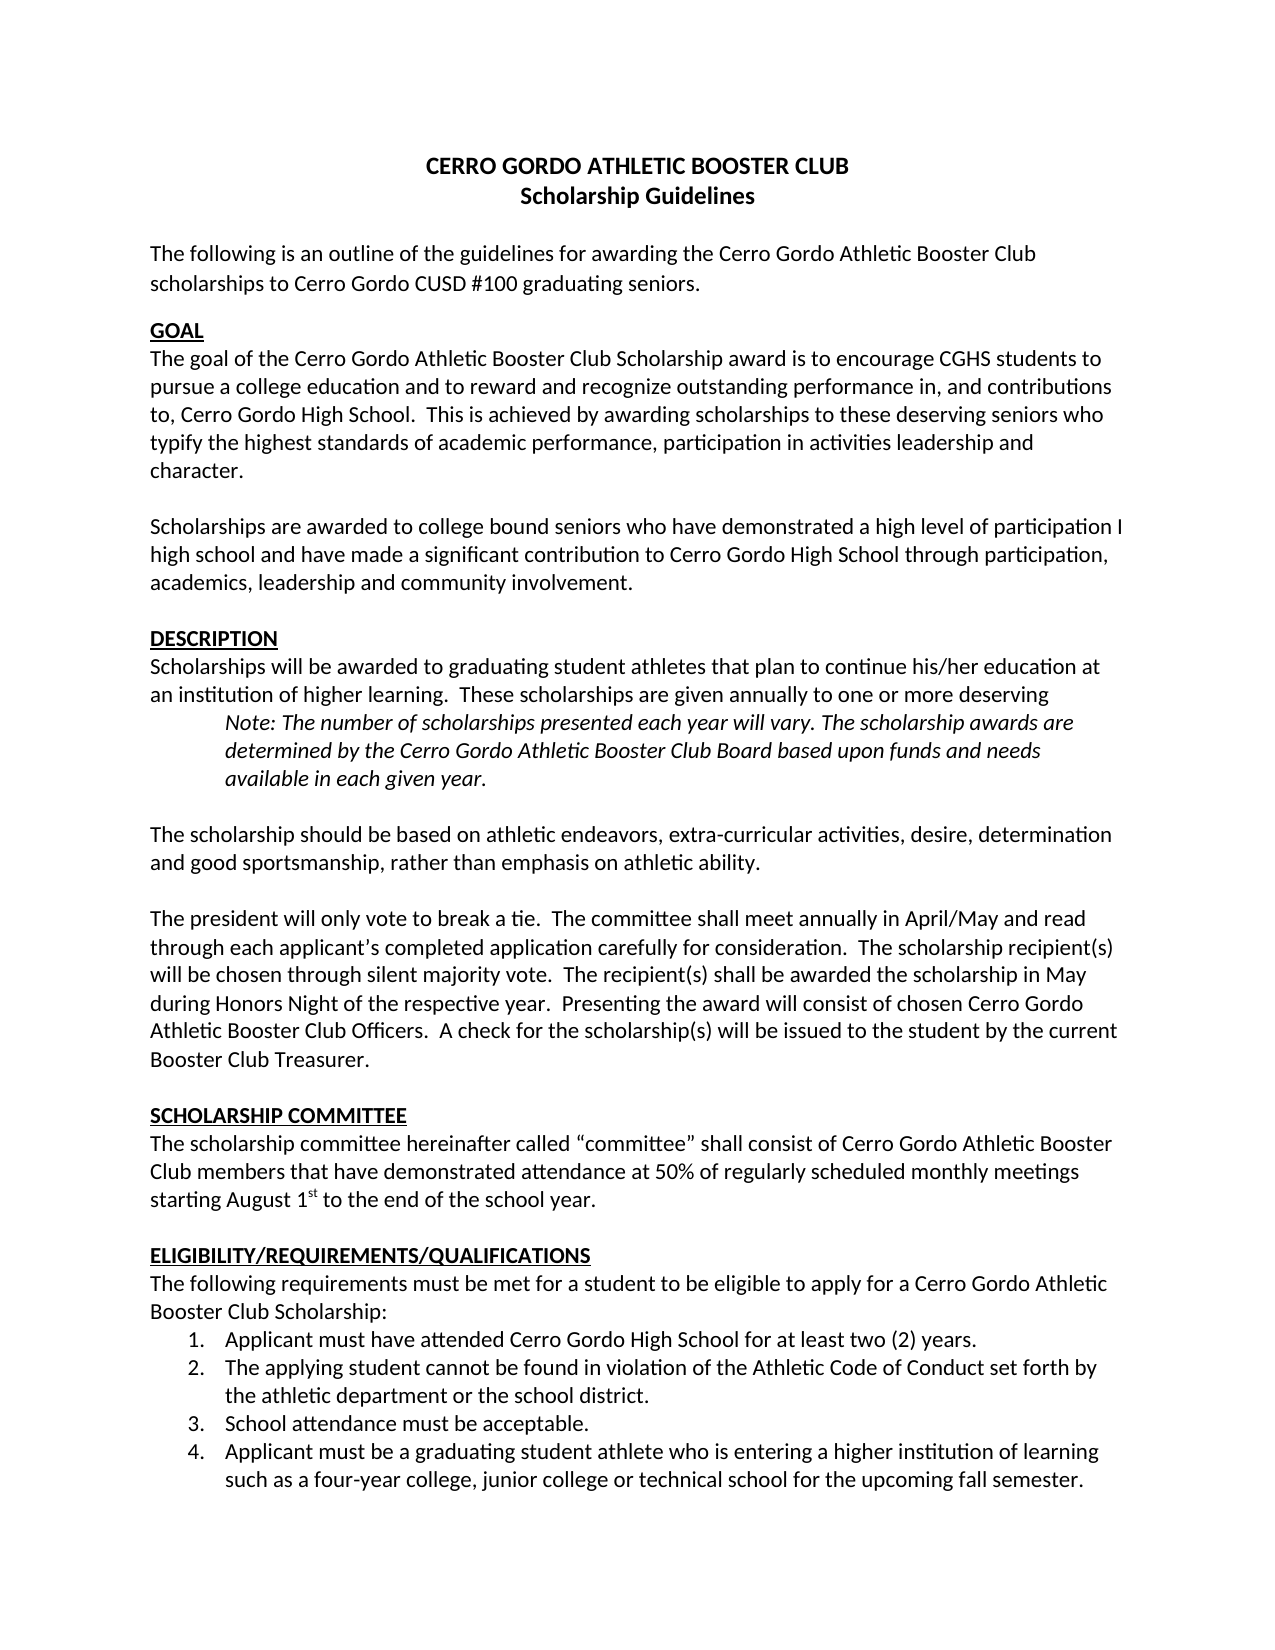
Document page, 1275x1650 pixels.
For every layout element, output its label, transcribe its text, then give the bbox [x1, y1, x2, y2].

text The goal of the Cerro Gordo Athletic Booster Club Scholarship award is to encourage CGHS students to pursue a college education and to reward and recognize outstanding performance in, and contributions to, Cerro Gordo High School. This is achieved by awarding scholarships to these deserving seniors who typify the highest standards of academic performance, participation in activities leadership and character. [150, 344, 1125, 484]
text Scholarships will be awarded to graduating student athletes that plan to continue his/her education at an institution of higher learning. These scholarships are given annually to one or more deserving [150, 652, 1125, 708]
text Scholarships are awarded to college bound seniors who have demonstrated a high level of participation I high school and have made a significant contribution to Cerro Gordo High School through participation, academics, leadership and community involvement. [150, 512, 1125, 596]
text The scholarship should be based on athletic endeavors, extra-curricular activities, desire, determination and good sportsmanship, rather than emphasis on athletic ability. [150, 821, 1125, 877]
list Applicant must be a graduating student athlete who is entering a higher institution of learning such as a four-year college, junior college or technical school for the upcoming fall semester. [187, 1437, 1125, 1493]
text The president will only vote to break a tie. The committee shall meet annually in April/May and read through each applicant’s completed application carefully for consideration. The scholarship recipient(s) will be chosen through silent majority vote. The recipient(s) shall be awarded the scholarship in May during Honors Night of the respective year. Presenting the award will consist of chosen Cerro Gordo Athletic Booster Club Officers. A check for the scholarship(s) will be issued to the student by the current Booster Club Treasurer. [150, 904, 1125, 1073]
text DESCRIPTION [150, 624, 1125, 652]
text GOAL [150, 316, 1125, 344]
list The applying student cannot be found in violation of the Athletic Code of Conduct set forth by the athletic department or the school district. [187, 1353, 1125, 1409]
text The scholarship committee hereinafter called “committee” shall consist of Cerro Gordo Athletic Booster Club members that have demonstrated attendance at 50% of regularly scheduled monthly meetings starting August 1st to the end of the school year. [150, 1129, 1125, 1213]
list School attendance must be acceptable. [187, 1409, 1125, 1437]
text Scholarship Guidelines [150, 181, 1125, 211]
text ELIGIBILITY/REQUIREMENTS/QUALIFICATIONS [150, 1241, 1125, 1269]
text SCHOLARSHIP COMMITTEE [150, 1101, 1125, 1129]
list Applicant must have attended Cerro Gordo High School for at least two (2) years. [187, 1325, 1125, 1353]
text The following requirements must be met for a student to be eligible to apply for a Cerro Gordo Athletic Booster Club Scholarship: [150, 1269, 1125, 1325]
text Note: The number of scholarships presented each year will vary. The scholarship awards are determined by the Cerro Gordo Athletic Booster Club Board based upon funds and needs available in each given year. [225, 708, 1125, 792]
text The following is an outline of the guidelines for awarding the Cerro Gordo Athletic Booster Club scholarships to Cerro Gordo CUSD #100 graduating seniors. [150, 239, 1125, 297]
text CERRO GORDO ATHLETIC BOOSTER CLUB [150, 150, 1125, 181]
